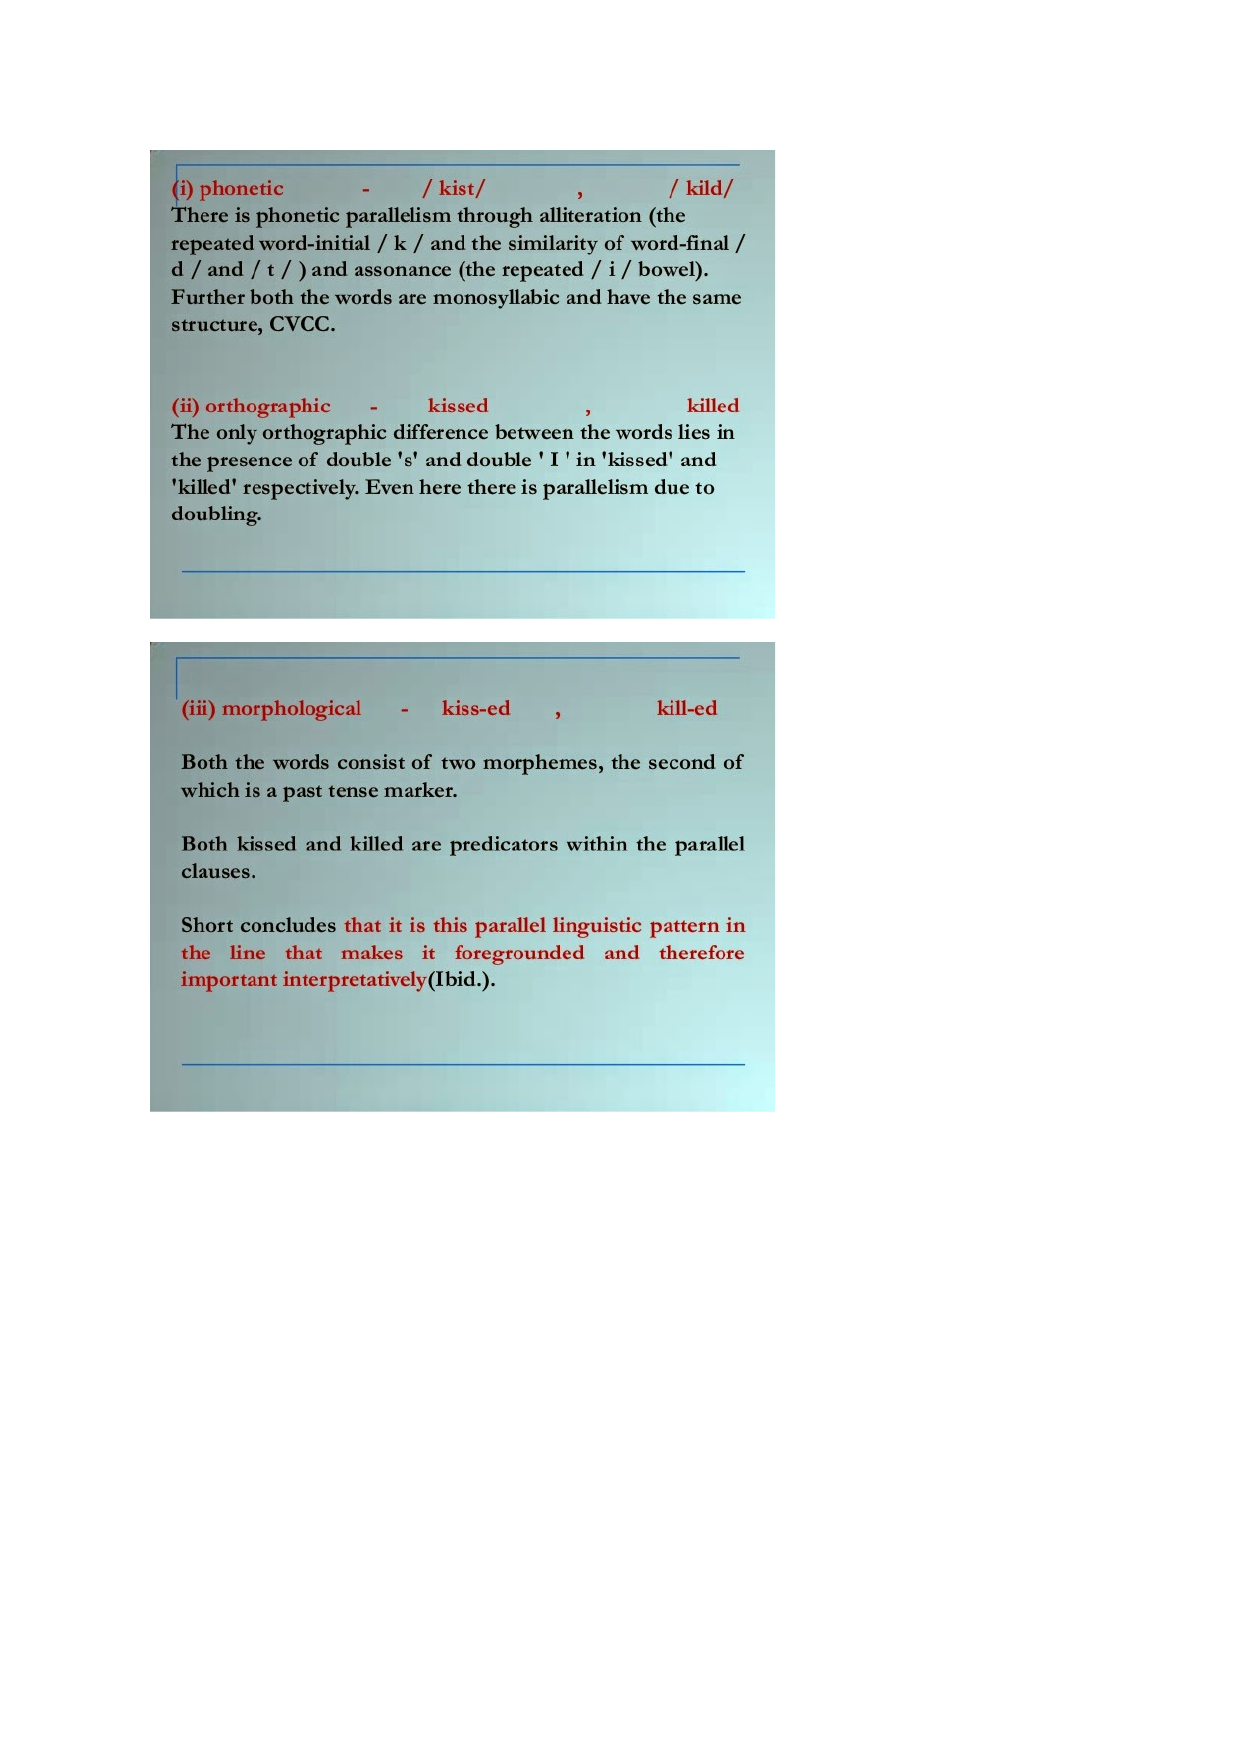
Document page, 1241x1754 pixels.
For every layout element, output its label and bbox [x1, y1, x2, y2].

picture [150, 642, 775, 1112]
picture [150, 150, 775, 619]
